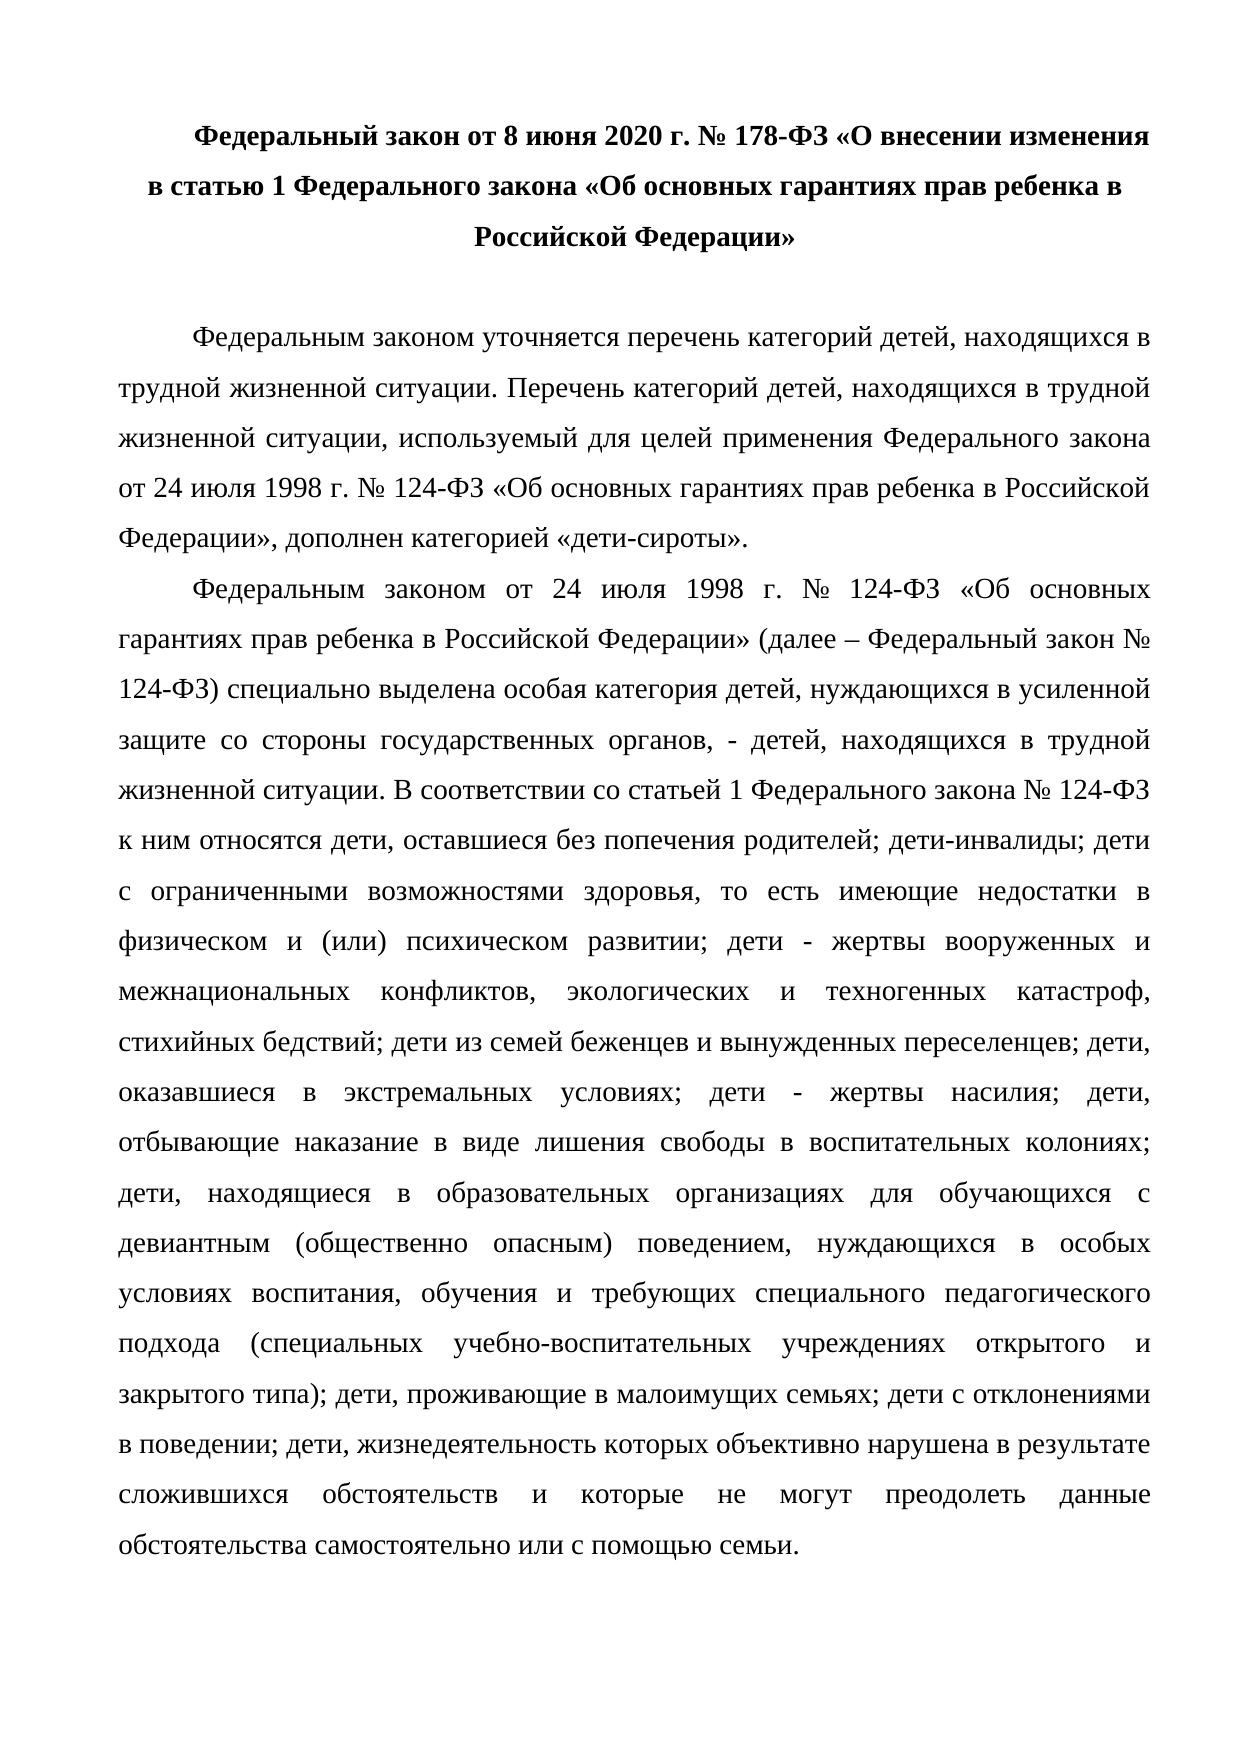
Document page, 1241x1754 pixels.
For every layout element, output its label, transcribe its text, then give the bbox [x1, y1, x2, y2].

text Федеральный закон от 8 июня 2020 г. № 178-ФЗ «О внесении изменения в статью 1 Федерального закона «Об основных гарантиях прав ребенка в Российской Федерации» [118, 118, 1152, 252]
text Федеральным законом уточняется перечень категорий детей, находящихся в трудной жизненной ситуации. Перечень категорий детей, находящихся в трудной жизненной ситуации, используемый для целей применения Федерального закона от 24 июля 1998 г. № 124-ФЗ «Об основных гарантиях прав ребенка в Российской Федерации», дополнен категорией «дети-сироты». [118, 319, 1152, 554]
text Федеральным законом от 24 июля 1998 г. № 124-ФЗ «Об основных гарантиях прав ребенка в Российской Федерации» (далее – Федеральный закон № 124-ФЗ) специально выделена особая категория детей, нуждающихся в усиленной защите со стороны государственных органов, - детей, находящихся в трудной жизненной ситуации. В соответствии со статьей 1 Федерального закона № 124-ФЗ к ним относятся дети, оставшиеся без попечения родителей; дети-инвалиды; дети с ограниченными возможностями здоровья, то есть имеющие недостатки в физическом и (или) психическом развитии; дети - жертвы вооруженных и межнациональных конфликтов, экологических и техногенных катастроф, стихийных бедствий; дети из семей беженцев и вынужденных переселенцев; дети, оказавшиеся в экстремальных условиях; дети - жертвы насилия; дети, отбывающие наказание в виде лишения свободы в воспитательных колониях; дети, находящиеся в образовательных организациях для обучающихся с девиантным (общественно опасным) поведением, нуждающихся в особых условиях воспитания, обучения и требующих специального педагогического подхода (специальных учебно-воспитательных учреждениях открытого и закрытого типа); дети, проживающие в малоимущих семьях; дети с отклонениями в поведении; дети, жизнедеятельность которых объективно нарушена в результате сложившихся обстоятельств и которые не могут преодолеть данные обстоятельства самостоятельно или с помощью семьи. [118, 571, 1152, 1560]
